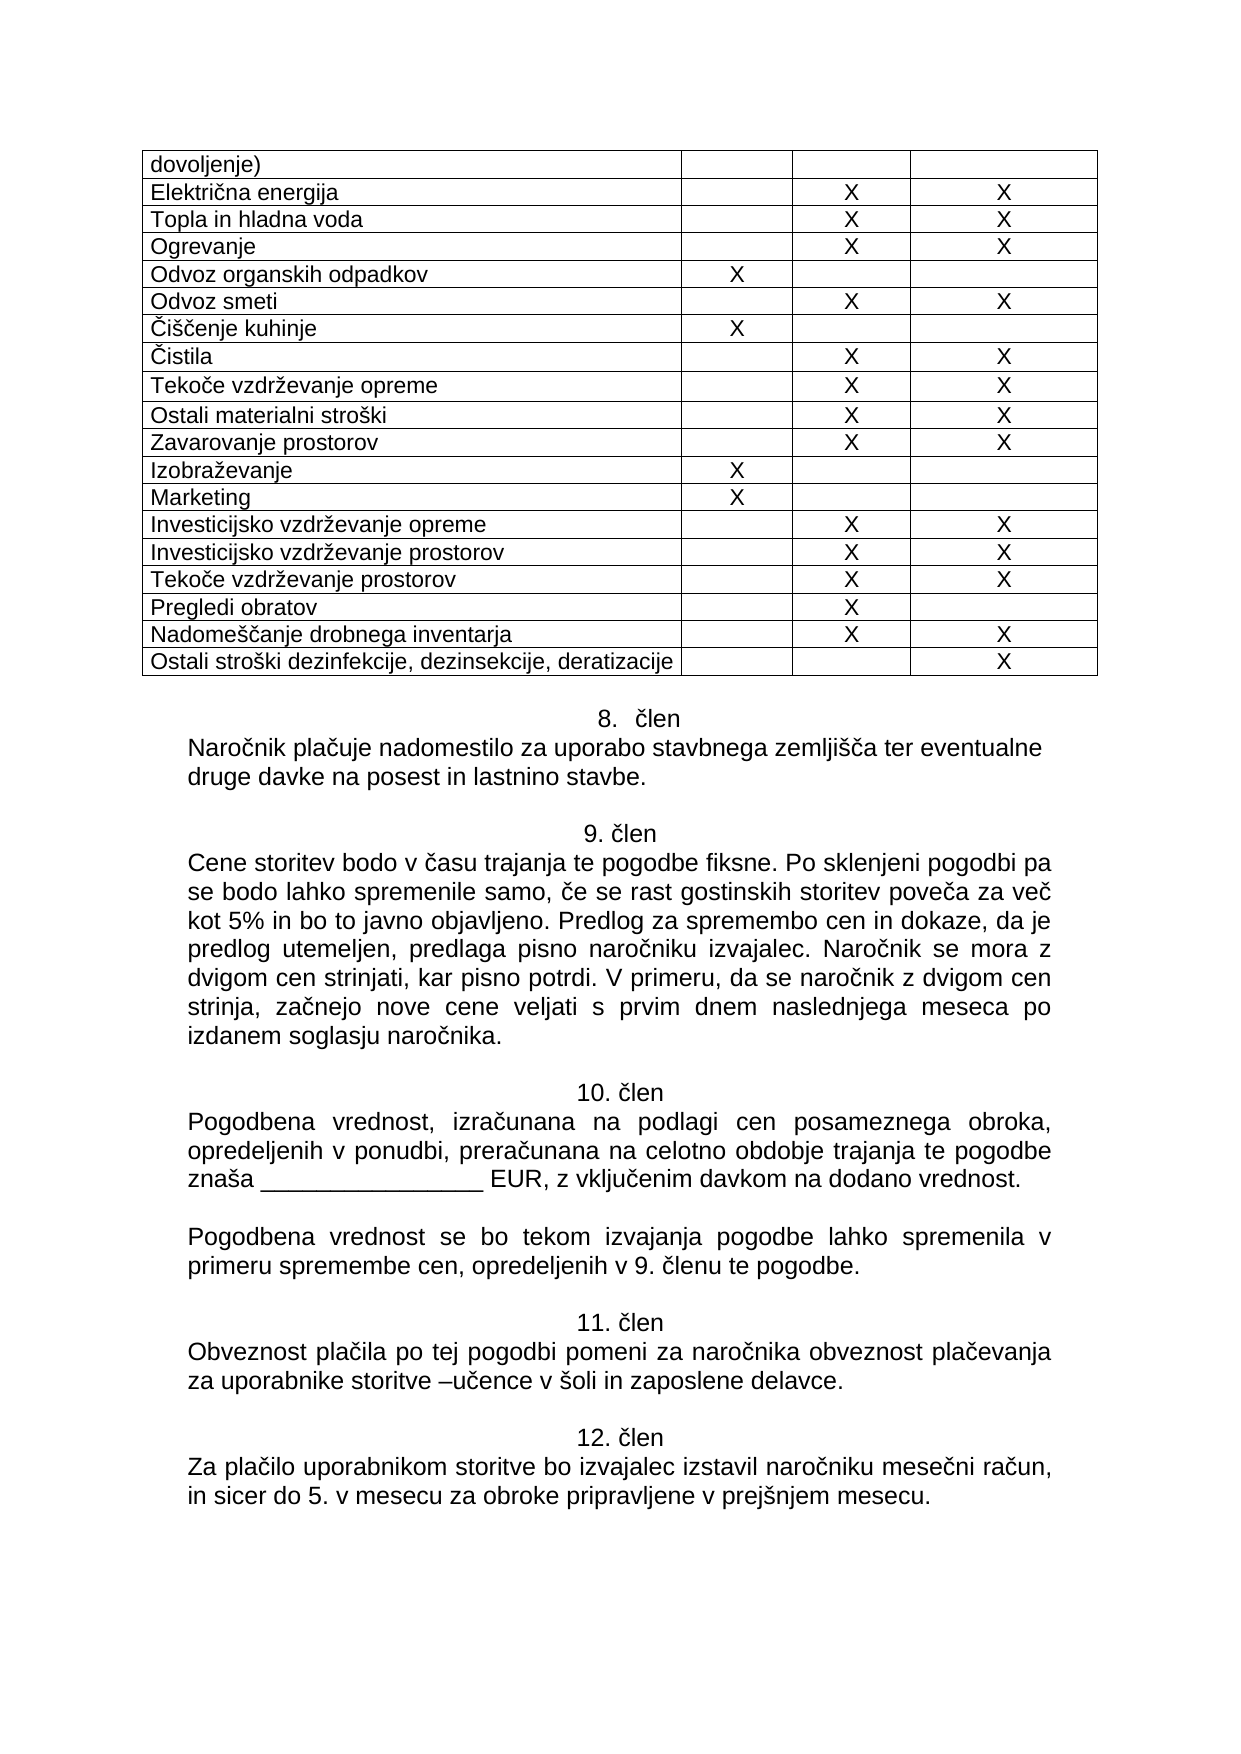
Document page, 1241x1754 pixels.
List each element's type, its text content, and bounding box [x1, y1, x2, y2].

text 11. člen [187, 1308, 1053, 1337]
table_cell X [793, 288, 910, 314]
table_cell Investicijsko vzdrževanje opreme [143, 511, 681, 538]
table_cell X [682, 457, 792, 483]
table_cell [682, 179, 792, 205]
table_cell Investicijsko vzdrževanje prostorov [143, 539, 681, 565]
table_cell X [793, 429, 910, 456]
table_cell X [682, 151, 792, 177]
table_cell X [911, 288, 1097, 314]
text Pogodbena vrednost se bo tekom izvajanja pogodbe lahko spremenila v primeru spremembe cen, opredeljenih v 9. členu te pogodbe. [187, 1222, 1053, 1279]
table_cell X [911, 402, 1097, 428]
table_cell [682, 566, 792, 592]
table_cell X [682, 484, 792, 510]
table_cell Električna energija [143, 179, 681, 205]
table_cell X [911, 343, 1097, 371]
table_cell X [793, 179, 910, 205]
table_cell [682, 594, 792, 620]
table_cell [911, 484, 1097, 510]
table_cell X [911, 372, 1097, 401]
table_cell X [793, 233, 910, 259]
table_cell [682, 372, 792, 401]
text Obveznost plačila po tej pogodbi pomeni za naročnika obveznost plačevanja za uporabnike storitve –učence v šoli in zaposlene delavce. [187, 1337, 1053, 1394]
text 10. člen [187, 1078, 1053, 1107]
table_cell X [793, 511, 910, 538]
table_cell [793, 151, 910, 177]
table_cell X [793, 372, 910, 401]
table_cell X [911, 648, 1097, 675]
table_cell Čistila [143, 343, 681, 371]
table_cell [911, 457, 1097, 483]
table_cell [682, 648, 792, 675]
table_cell X [911, 539, 1097, 565]
list člen [225, 704, 1053, 733]
table_cell X [793, 621, 910, 647]
text 12. člen [187, 1423, 1053, 1452]
table_cell [911, 151, 1097, 177]
table_cell [911, 594, 1097, 620]
table_cell Topla in hladna voda [143, 206, 681, 232]
table_cell X [911, 621, 1097, 647]
table_cell [793, 261, 910, 287]
table_cell X [793, 594, 910, 620]
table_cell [143, 151, 681, 177]
table_cell Pregledi obratov [143, 594, 681, 620]
table_cell Zavarovanje prostorov [143, 429, 681, 456]
table_cell X [682, 261, 792, 287]
table_cell X [793, 539, 910, 565]
table_cell X [911, 429, 1097, 456]
table_cell Odvoz smeti [143, 288, 681, 314]
table_cell [682, 429, 792, 456]
table_cell Tekoče vzdrževanje opreme [143, 372, 681, 401]
table_cell X [911, 566, 1097, 592]
text Naročnik plačuje nadomestilo za uporabo stavbnega zemljišča ter eventualne druge davke na posest in lastnino stavbe. [187, 733, 1053, 791]
table_cell [682, 539, 792, 565]
table_cell [682, 233, 792, 259]
table_cell [682, 343, 792, 371]
text 9. člen [187, 819, 1053, 848]
table_cell [682, 288, 792, 314]
table_cell [682, 206, 792, 232]
table_cell Ogrevanje [143, 233, 681, 259]
table_cell Tekoče vzdrževanje prostorov [143, 566, 681, 592]
table_cell [682, 621, 792, 647]
table_cell X [911, 233, 1097, 259]
table_cell X [793, 343, 910, 371]
table_cell X [793, 566, 910, 592]
table_cell X [911, 511, 1097, 538]
table_cell X [911, 179, 1097, 205]
table_cell Odvoz organskih odpadkov [143, 261, 681, 287]
table_cell Ostali stroški dezinfekcije, dezinsekcije, deratizacije [143, 648, 681, 675]
table_cell [911, 261, 1097, 287]
text Za plačilo uporabnikom storitve bo izvajalec izstavil naročniku mesečni račun, in sicer do 5. v mesecu za obroke pripravljene v prejšnjem mesecu. [187, 1452, 1053, 1509]
table_cell Nadomeščanje drobnega inventarja [143, 621, 681, 647]
text Pogodbena vrednost, izračunana na podlagi cen posameznega obroka, opredeljenih v ponudbi, preračunana na celotno obdobje trajanja te pogodbe znaša ________________ EUR, z vključenim davkom na dodano vrednost. [187, 1107, 1053, 1193]
table_cell Marketing [143, 484, 681, 510]
text Cene storitev bodo v času trajanja te pogodbe fiksne. Po sklenjeni pogodbi pa se bodo lahko spremenile samo, če se rast gostinskih storitev poveča za več kot 5% in bo to javno objavljeno. Predlog za spremembo cen in dokaze, da je predlog utemeljen, predlaga pisno naročniku izvajalec. Naročnik se mora z dvigom cen strinjati, kar pisno potrdi. V primeru, da se naročnik z dvigom cen strinja, začnejo nove cene veljati s prvim dnem naslednjega meseca po izdanem soglasju naročnika. [187, 848, 1053, 1049]
table_cell [793, 315, 910, 342]
table_cell Ostali materialni stroški [143, 402, 681, 428]
table_cell Čiščenje kuhinje [143, 315, 681, 342]
table_cell [682, 511, 792, 538]
table_cell X [682, 315, 792, 342]
table_cell [682, 402, 792, 428]
table_cell [911, 315, 1097, 342]
table_cell Izobraževanje [143, 457, 681, 483]
table_cell [793, 648, 910, 675]
table_cell [793, 457, 910, 483]
table_cell X [793, 206, 910, 232]
table_cell X [793, 402, 910, 428]
table_cell [793, 484, 910, 510]
table_cell X [911, 206, 1097, 232]
